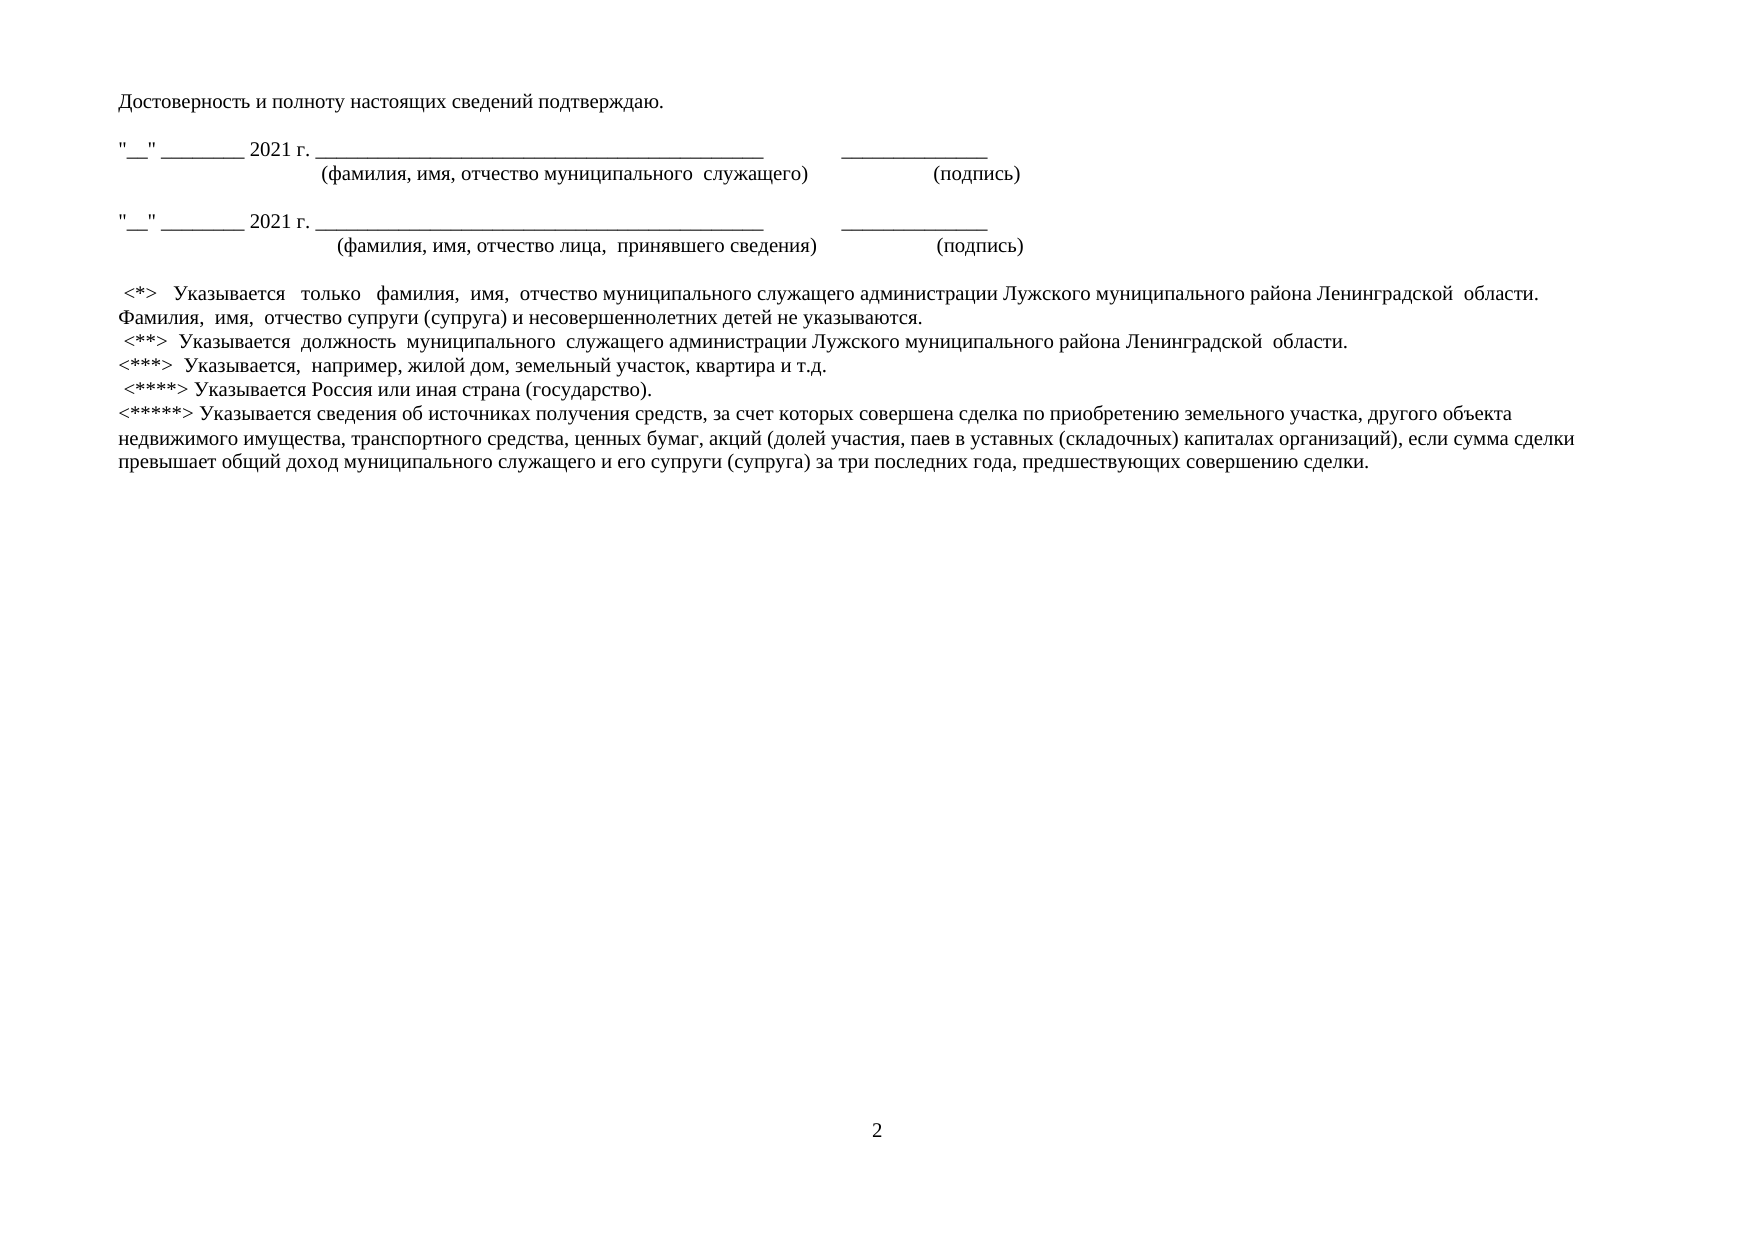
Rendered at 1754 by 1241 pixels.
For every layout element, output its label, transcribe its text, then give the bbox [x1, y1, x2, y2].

text <***> Указывается, например, жилой дом, земельный участок, квартира и т.д. [118, 353, 1636, 377]
text <**> Указывается должность муниципального служащего администрации Лужского муниципального района Ленинградской области. [118, 329, 1636, 353]
text "__" ________ 2021 г. ___________________________________________ ______________ [118, 137, 1636, 161]
text <****> Указывается Россия или иная страна (государство). [118, 377, 1636, 401]
text (фамилия, имя, отчество лица, принявшего сведения) (подпись) [118, 233, 1636, 257]
text "__" ________ 2021 г. ___________________________________________ ______________ [118, 209, 1636, 233]
text Достоверность и полноту настоящих сведений подтверждаю. [118, 88, 1636, 113]
text <*****> Указывается сведения об источниках получения средств, за счет которых совершена сделка по приобретению земельного участка, другого объекта недвижимого имущества, транспортного средства, ценных бумаг, акций (долей участия, паев в уставных (складочных) капиталах организаций), если сумма сделки превышает общий доход муниципального служащего и его супруги (супруга) за три последних года, предшествующих совершению сделки. [118, 401, 1636, 473]
text (фамилия, имя, отчество муниципального служащего) (подпись) [118, 161, 1636, 185]
text <*> Указывается только фамилия, имя, отчество муниципального служащего администрации Лужского муниципального района Ленинградской области. Фамилия, имя, отчество супруги (супруга) и несовершеннолетних детей не указываются. [118, 281, 1636, 329]
